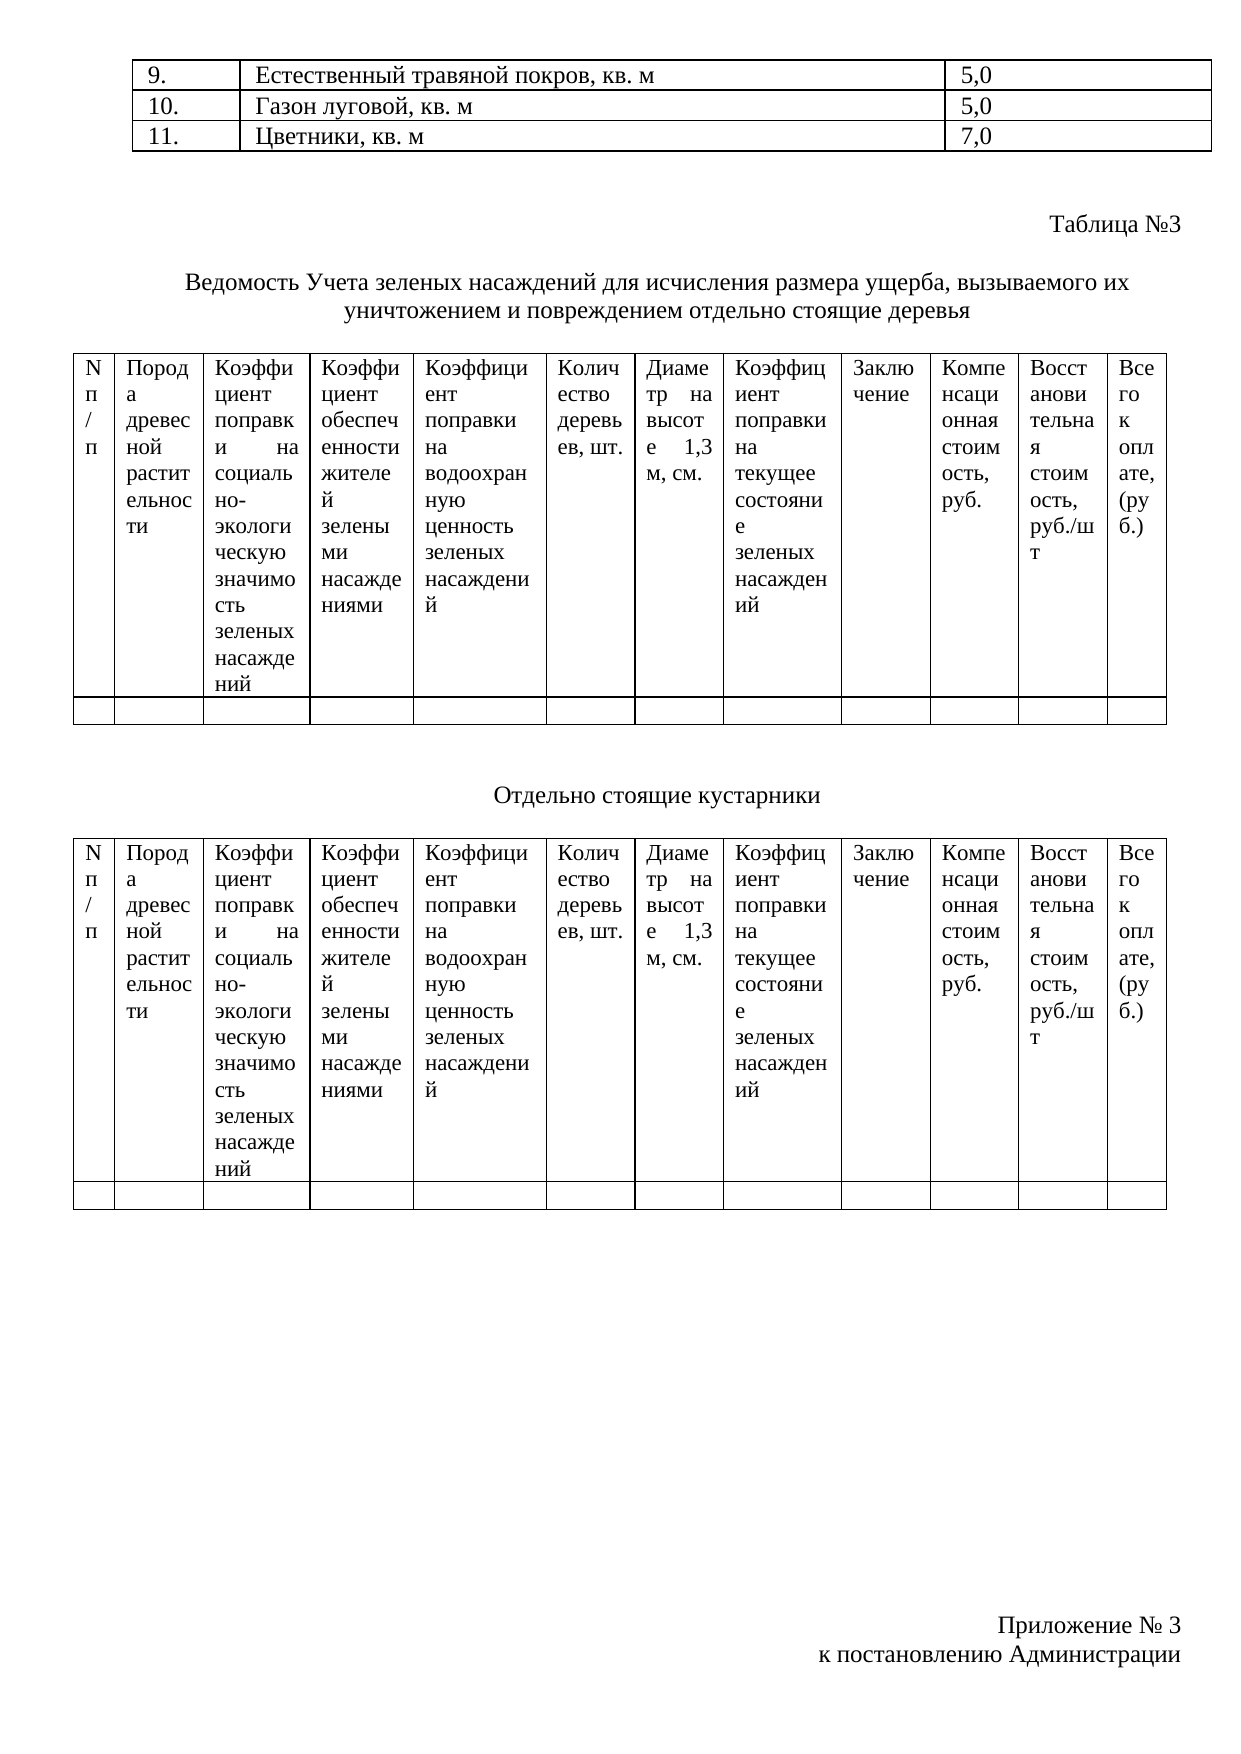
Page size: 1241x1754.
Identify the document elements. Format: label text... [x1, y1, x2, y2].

table_cell [115, 698, 203, 724]
table_cell [414, 698, 546, 724]
table_header Коэффициент поправки на текущее состояние зеленых насаждений [724, 839, 841, 1181]
table_cell [1108, 698, 1166, 724]
table_cell [724, 1182, 841, 1208]
table_cell [204, 1182, 309, 1208]
table_cell [842, 698, 930, 724]
table_cell 10. [133, 91, 239, 120]
table_cell [931, 698, 1018, 724]
table_cell [74, 1182, 114, 1208]
table_header Коэффициент поправки на социально-экологическую значимость зеленых насаждений [204, 354, 309, 696]
table_header Диаметр на высоте 1,3 м, см. [636, 354, 723, 696]
table_header Порода древесной растительности [115, 839, 203, 1181]
table_header Заключение [842, 354, 930, 696]
table_cell [74, 698, 114, 724]
table_cell Газон луговой, кв. м [241, 91, 944, 120]
table_cell 5,0 [946, 61, 1211, 89]
table_cell [1019, 1182, 1107, 1208]
table_header Диаметр на высоте 1,3 м, см. [636, 839, 723, 1181]
table_cell [636, 698, 723, 724]
table_header Коэффициент обеспеченности жителей зелеными насаждениями [311, 354, 413, 696]
table_header Коэффициент обеспеченности жителей зелеными насаждениями [311, 839, 413, 1181]
table_cell [115, 1182, 203, 1208]
table_header Всего к оплате, (руб.) [1108, 354, 1166, 696]
table_header Количество деревьев, шт. [547, 839, 634, 1181]
table_header Количество деревьев, шт. [547, 354, 634, 696]
table_header Всего к оплате, (руб.) [1108, 839, 1166, 1181]
table_header Коэффициент поправки на социально-экологическую значимость зеленых насаждений [204, 839, 309, 1181]
table_cell [547, 698, 634, 724]
table_cell [931, 1182, 1018, 1208]
table_cell [636, 1182, 723, 1208]
table_cell [204, 698, 309, 724]
text Ведомость Учета зеленых насаждений для исчисления размера ущерба, вызываемого их [133, 267, 1181, 295]
table_header Компенсационная стоимость, руб. [931, 839, 1018, 1181]
table_cell [547, 1182, 634, 1208]
table_cell [311, 1182, 413, 1208]
table_header Восстановительная стоимость, руб./шт [1019, 354, 1107, 696]
table_header Коэффициент поправки на текущее состояние зеленых насаждений [724, 354, 841, 696]
table_header N п/п [74, 839, 114, 1181]
table_header Заключение [842, 839, 930, 1181]
table_cell [724, 698, 841, 724]
table_cell 11. [133, 121, 239, 150]
table_cell Цветники, кв. м [241, 121, 944, 150]
table_cell [842, 1182, 930, 1208]
table_cell [1019, 698, 1107, 724]
table_header Коэффициент поправки на водоохранную ценность зеленых насаждений [414, 839, 546, 1181]
table_cell 7,0 [946, 121, 1211, 150]
table_cell [414, 1182, 546, 1208]
text к постановлению Администрации [133, 1639, 1181, 1668]
text Таблица №3 [133, 209, 1181, 238]
table_header Восстановительная стоимость, руб./шт [1019, 839, 1107, 1181]
text Отдельно стоящие кустарники [133, 780, 1181, 809]
table_header Компенсационная стоимость, руб. [931, 354, 1018, 696]
table_cell Естественный травяной покров, кв. м [241, 61, 944, 89]
table_cell [1108, 1182, 1166, 1208]
table_cell 9. [133, 61, 239, 89]
table_cell 5,0 [946, 91, 1211, 120]
table_header N п/п [74, 354, 114, 696]
table_header Порода древесной растительности [115, 354, 203, 696]
table_cell [311, 698, 413, 724]
table_header Коэффициент поправки на водоохранную ценность зеленых насаждений [414, 354, 546, 696]
text уничтожением и повреждением отдельно стоящие деревья [133, 295, 1181, 324]
text Приложение № 3 [133, 1611, 1181, 1639]
